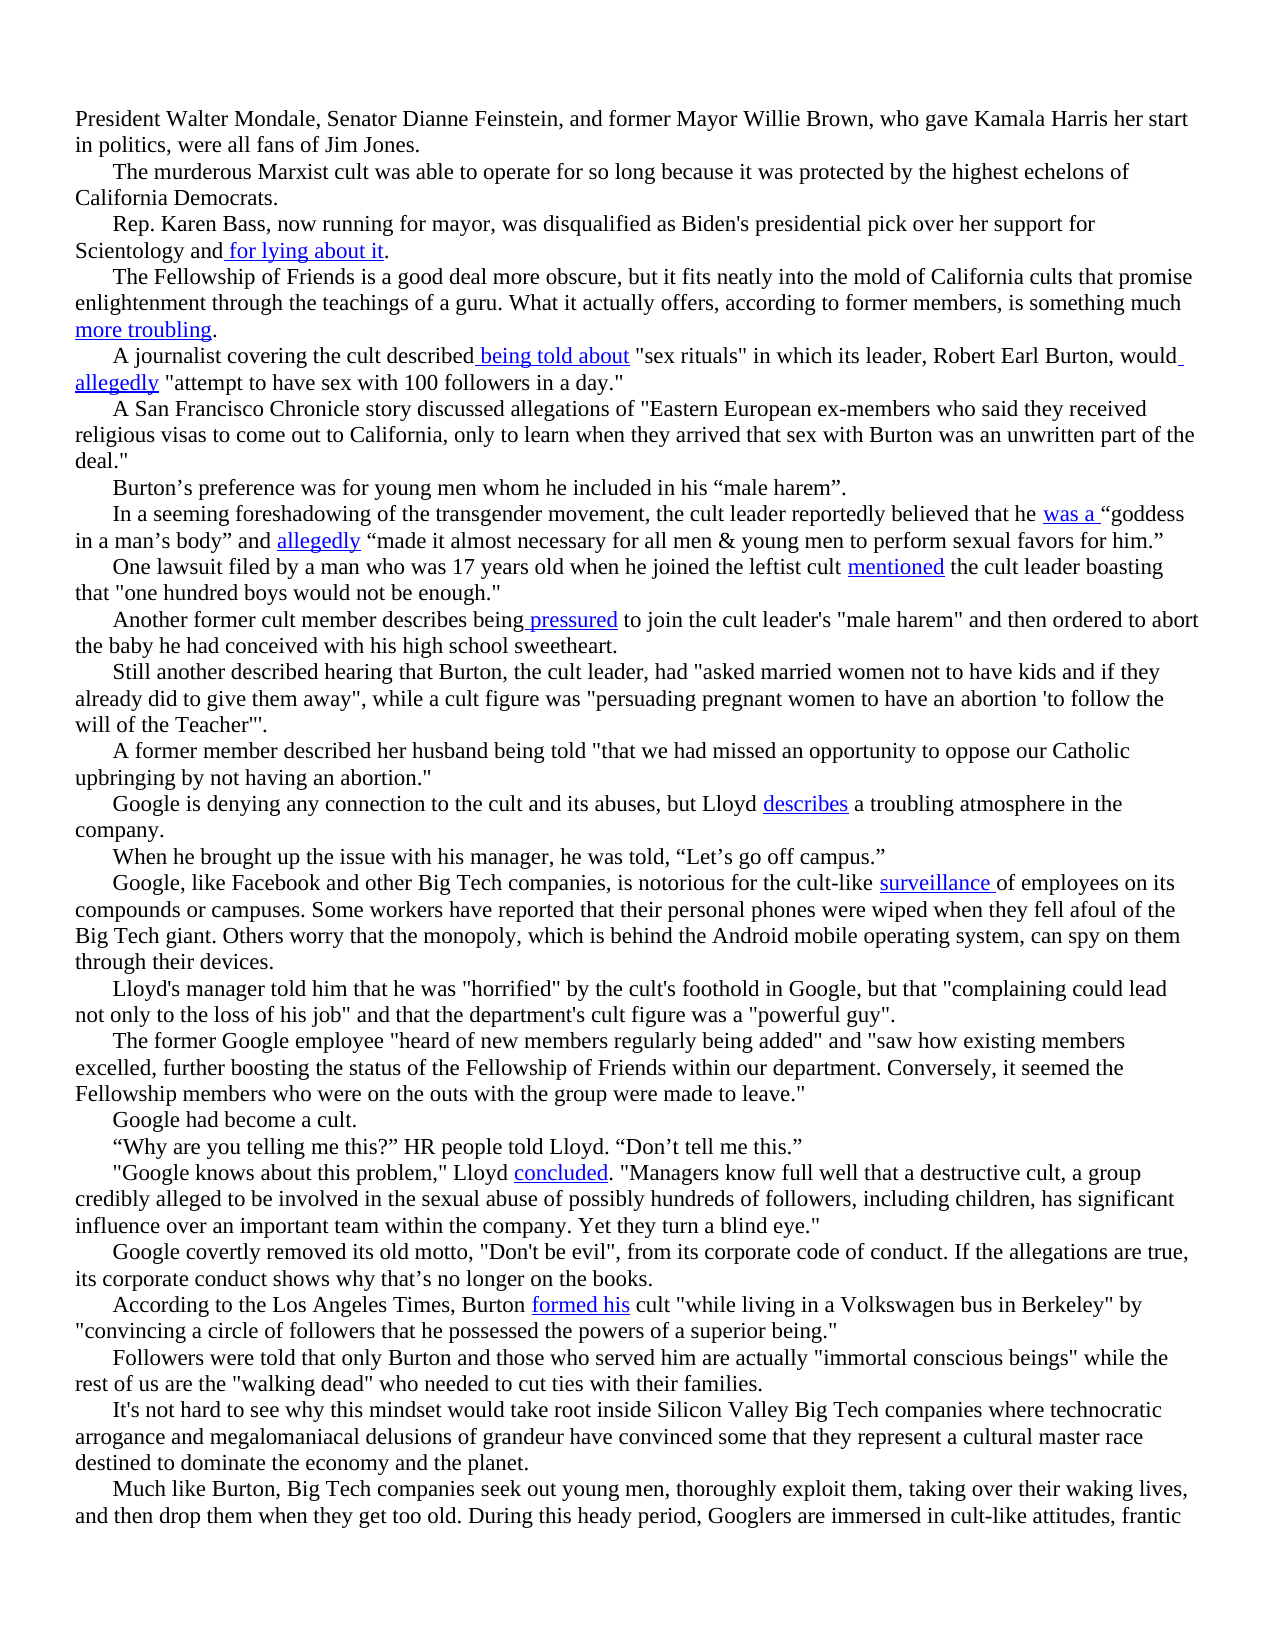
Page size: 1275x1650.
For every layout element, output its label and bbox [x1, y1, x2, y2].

text [75, 105, 1200, 1528]
